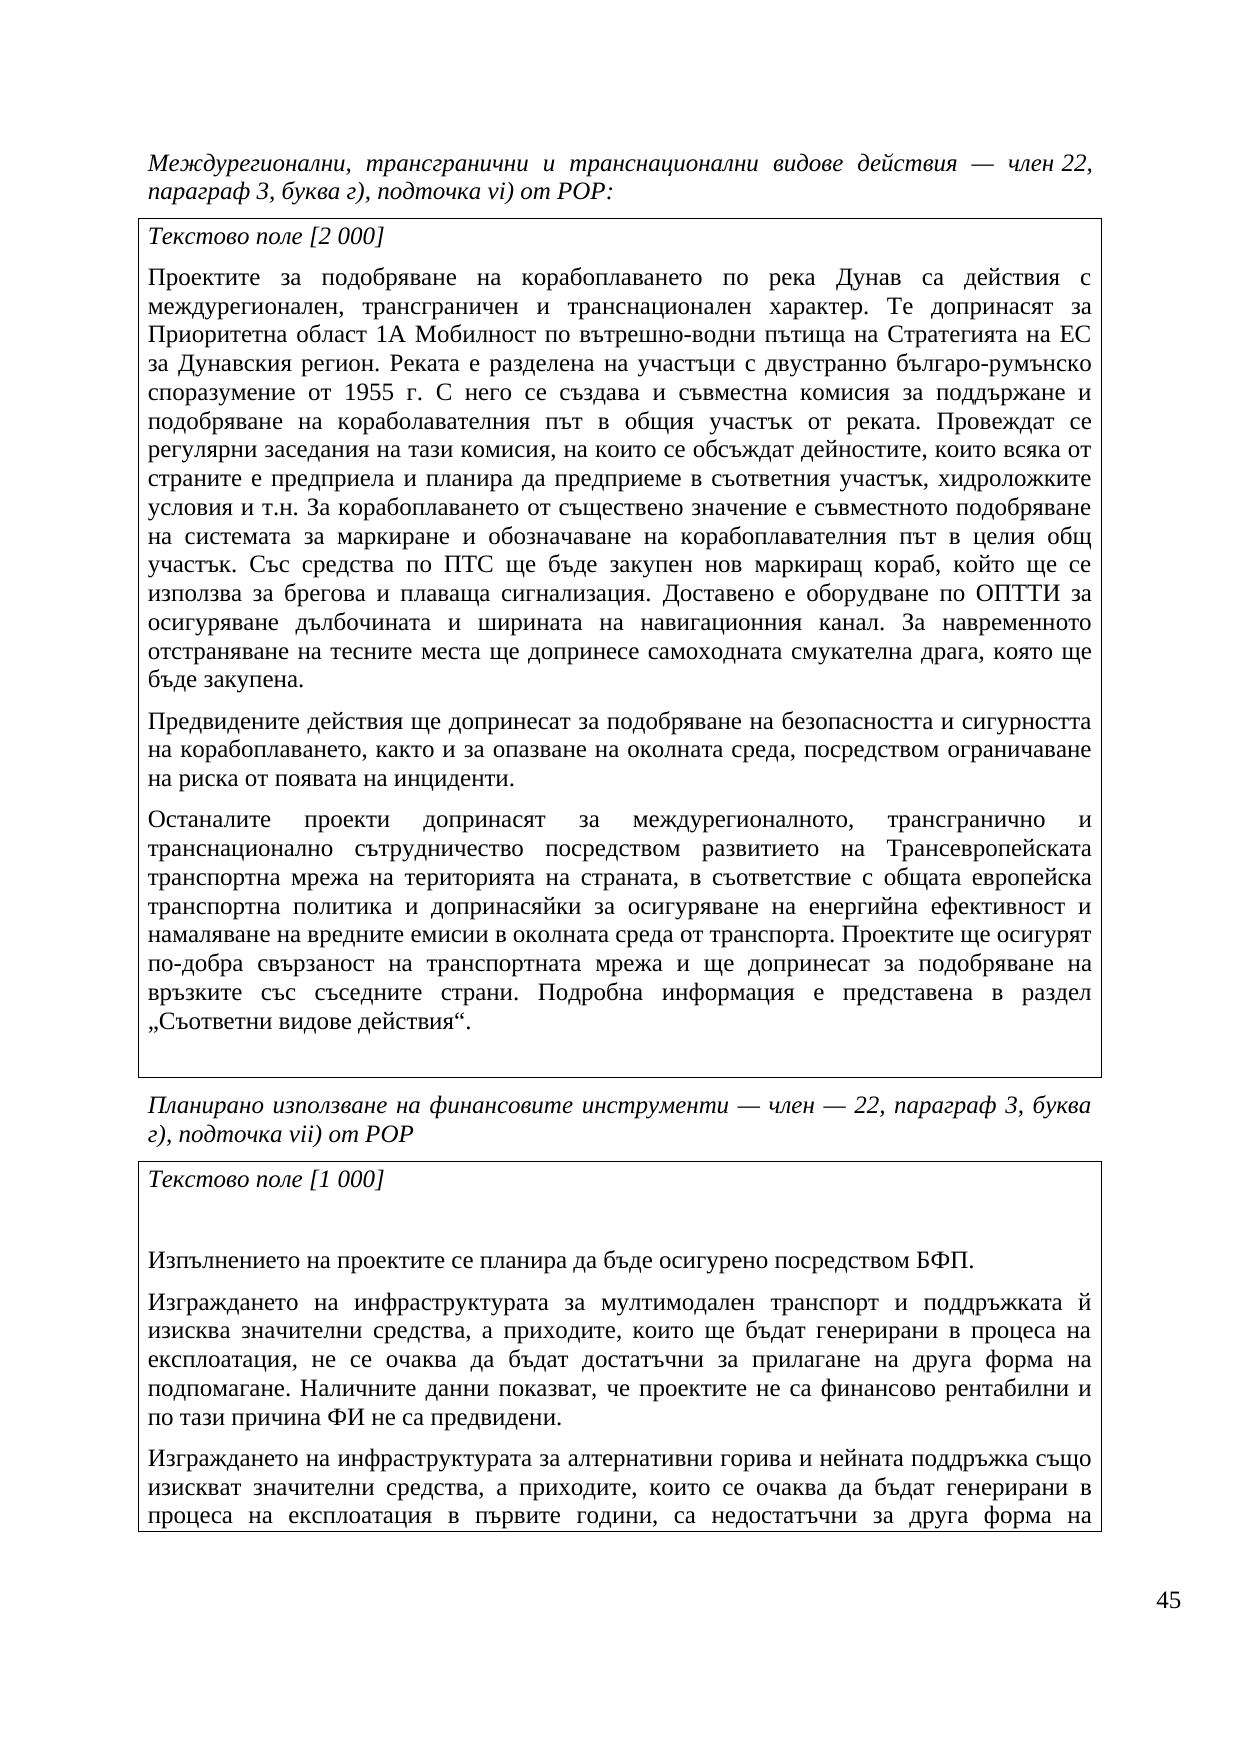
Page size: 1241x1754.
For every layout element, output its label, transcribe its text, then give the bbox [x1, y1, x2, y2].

text Междурегионални, трансгранични и транснационални видове действия — член 22, параграф 3, буква г), подточка vi) от РОР: [148, 148, 1093, 205]
text Текстово поле [2 000] [139, 219, 1101, 249]
text Изпълнението на проектите се планира да бъде осигурено посредством БФП. [139, 1242, 1101, 1274]
text Останалите проекти допринасят за междурегионалното, трансгранично и транснационално сътрудничество посредством развитието на Трансевропейската транспортна мрежа на територията на страната, в съответствие с общата европейска транспортна политика и допринасяйки за осигуряване на енергийна ефективност и намаляване на вредните емисии в околната среда от транспорта. Проектите ще осигурят по-добра свързаност на транспортната мрежа и ще допринесат за подобряване на връзките със съседните страни. Подробна информация е представена в раздел „Съответни видове действия“. [139, 801, 1101, 1034]
text Планирано използване на финансовите инструменти — член — 22, параграф 3, буква г), подточка vii) от РОР [148, 1091, 1093, 1148]
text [139, 1440, 1101, 1531]
text Проектите за подобряване на корабоплаването по река Дунав са действия с междурегионален, трансграничен и транснационален характер. Те допринасят за Приоритетна област 1А Мобилност по вътрешно-водни пътища на Стратегията на ЕС за Дунавския регион. Реката е разделена на участъци с двустранно българо-румънско споразумение от 1955 г. С него се създава и съвместна комисия за поддържане и подобряване на кораболавателния път в общия участък от реката. Провеждат се регулярни заседания на тази комисия, на които се обсъждат дейностите, които всяка от страните е предприела и планира да предприеме в съответния участък, хидроложките условия и т.н. За корабоплаването от съществено значение е съвместното подобряване на системата за маркиране и обозначаване на корабоплавателния път в целия общ участък. Със средства по ПТС ще бъде закупен нов маркиращ кораб, който ще се използва за брегова и плаваща сигнализация. Доставено е оборудване по ОПТТИ за осигуряване дълбочината и ширината на навигационния канал. За навременното отстраняване на тесните места ще допринесе самоходната смукателна драга, която ще бъде закупена. [139, 259, 1101, 693]
text Текстово поле [1 000] [139, 1162, 1101, 1192]
text Предвидените действия ще допринесат за подобряване на безопасността и сигурността на корабоплаването, както и за опазване на околната среда, посредством ограничаване на риска от появата на инциденти. [139, 703, 1101, 792]
text Изграждането на инфраструктурата за мултимодален транспорт и поддръжката й изисква значителни средства, а приходите, които ще бъдат генерирани в процеса на експлоатация, не се очаква да бъдат достатъчни за прилагане на друга форма на подпомагане. Наличните данни показват, че проектите не са финансово рентабилни и по тази причина ФИ не са предвидени. [139, 1284, 1101, 1431]
